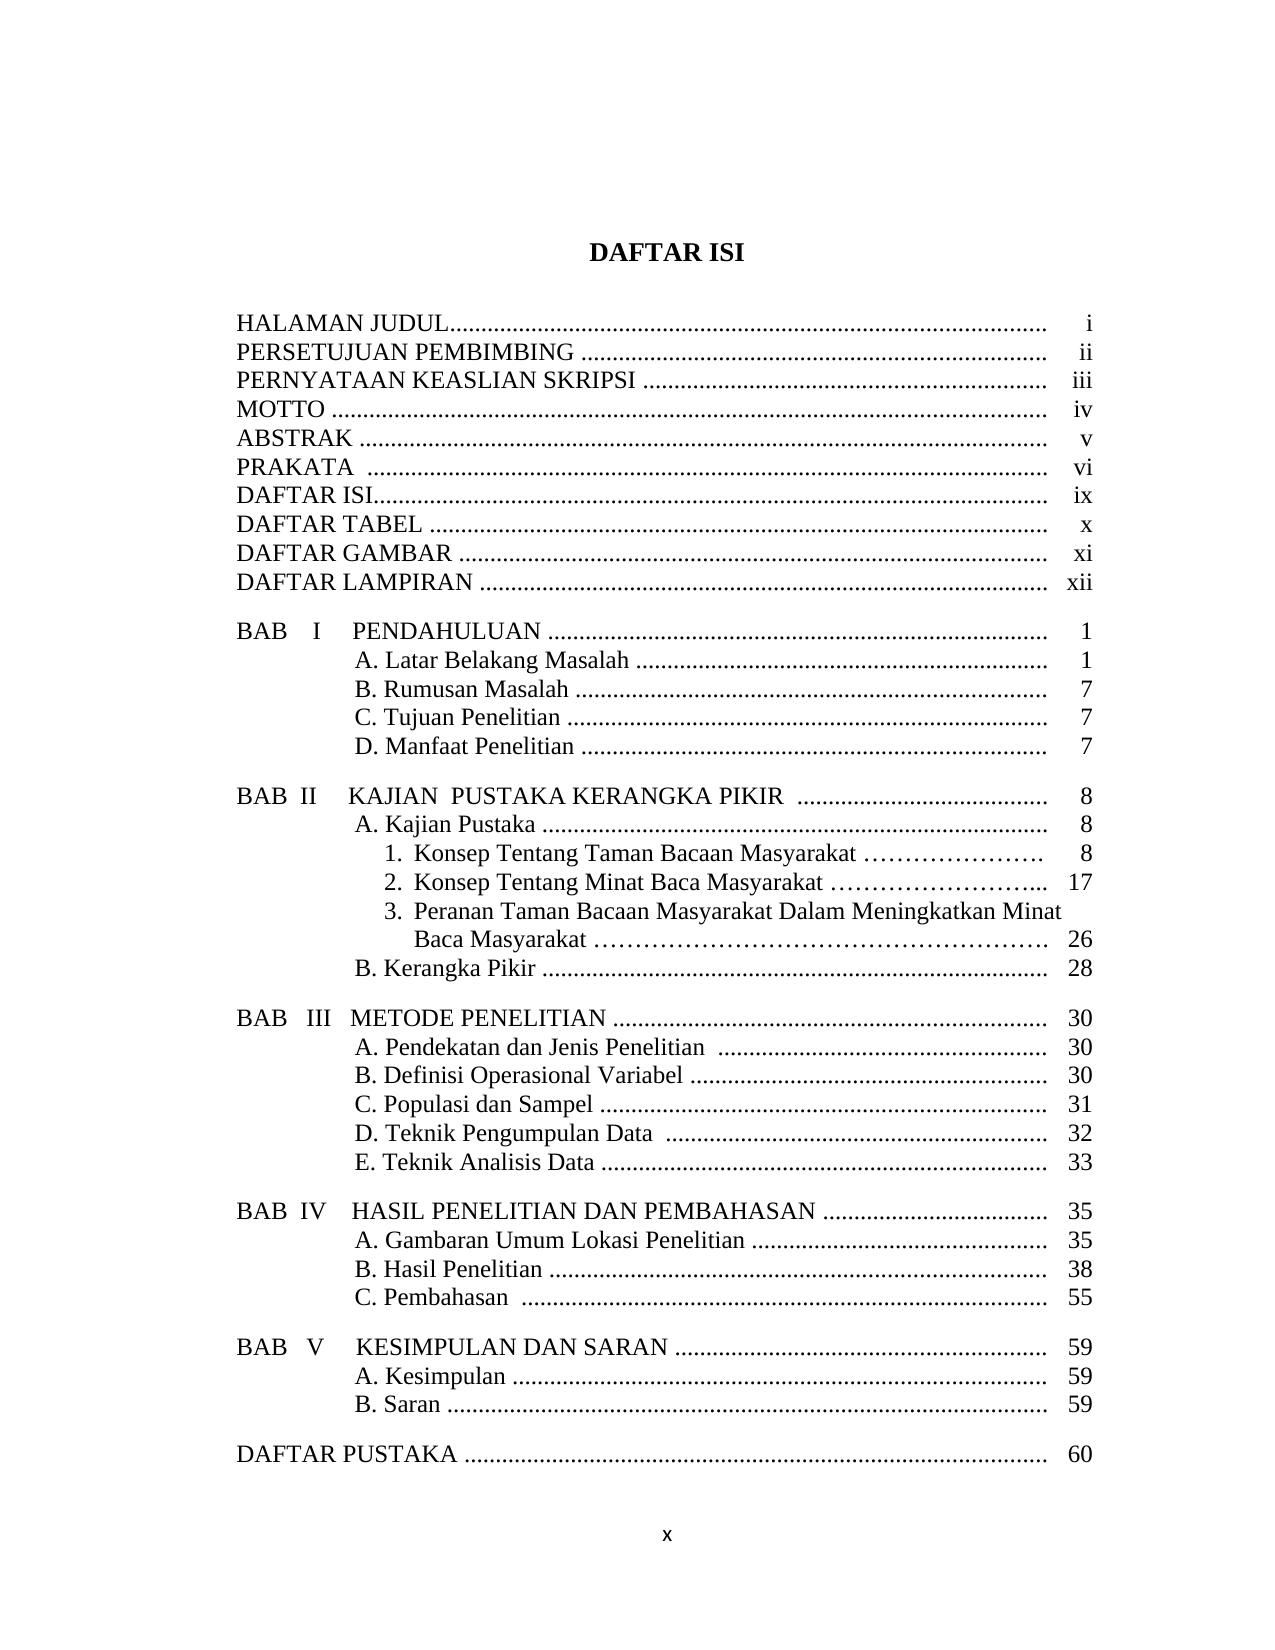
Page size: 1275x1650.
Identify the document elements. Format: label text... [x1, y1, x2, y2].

text DAFTAR LAMPIRAN xii [236, 567, 1098, 595]
text PERNYATAAN KEASLIAN SKRIPSI iii [236, 365, 1098, 394]
text DAFTAR PUSTAKA 60 [236, 1439, 1098, 1468]
text C. Populasi dan Sampel 31 [354, 1089, 1098, 1118]
text DAFTAR ISI ix [236, 480, 1098, 509]
text BAB V KESIMPULAN DAN SARAN 59 [236, 1332, 1098, 1361]
subtitle DAFTAR ISI [236, 236, 1098, 267]
text HALAMAN JUDUL i [236, 308, 1098, 337]
text MOTTO iv [236, 394, 1098, 423]
text BAB IV HASIL PENELITIAN DAN PEMBAHASAN 35 [236, 1196, 1098, 1225]
text D. Manfaat Penelitian 7 [354, 731, 1098, 760]
text A. Pendekatan dan Jenis Penelitian 30 [354, 1032, 1098, 1060]
text DAFTAR TABEL x [236, 509, 1098, 538]
list Konsep Tentang Minat Baca Masyarakat ……………………... 17 [384, 867, 1098, 896]
text B. Definisi Operasional Variabel 30 [354, 1060, 1098, 1089]
text B. Saran 59 [354, 1389, 1098, 1418]
text A. Latar Belakang Masalah 1 [354, 645, 1098, 674]
text B. Rumusan Masalah 7 [354, 674, 1098, 702]
text BAB II KAJIAN PUSTAKA KERANGKA PIKIR 8 [236, 781, 1098, 809]
text E. Teknik Analisis Data 33 [354, 1147, 1098, 1175]
text ABSTRAK v [236, 423, 1098, 452]
text D. Teknik Pengumpulan Data 32 [354, 1118, 1098, 1147]
text A. Kajian Pustaka 8 [354, 809, 1098, 838]
text A. Gambaran Umum Lokasi Penelitian 35 [354, 1225, 1098, 1254]
text A. Kesimpulan 59 [354, 1361, 1098, 1389]
text C. Tujuan Penelitian 7 [354, 702, 1098, 731]
list Peranan Taman Bacaan Masyarakat Dalam Meningkatkan Minat Baca Masyarakat ………………………………………………. 26 [384, 896, 1098, 953]
text BAB I PENDAHULUAN 1 [236, 616, 1098, 645]
list Konsep Tentang Taman Bacaan Masyarakat ………………… 8 [384, 838, 1098, 867]
text PERSETUJUAN PEMBIMBING ii [236, 337, 1098, 365]
text BAB III METODE PENELITIAN 30 [236, 1003, 1098, 1032]
text B. Kerangka Pikir 28 [354, 953, 1098, 982]
text DAFTAR GAMBAR xi [236, 538, 1098, 567]
text C. Pembahasan 55 [354, 1282, 1098, 1311]
text B. Hasil Penelitian 38 [354, 1254, 1098, 1282]
text PRAKATA vi [236, 452, 1098, 480]
